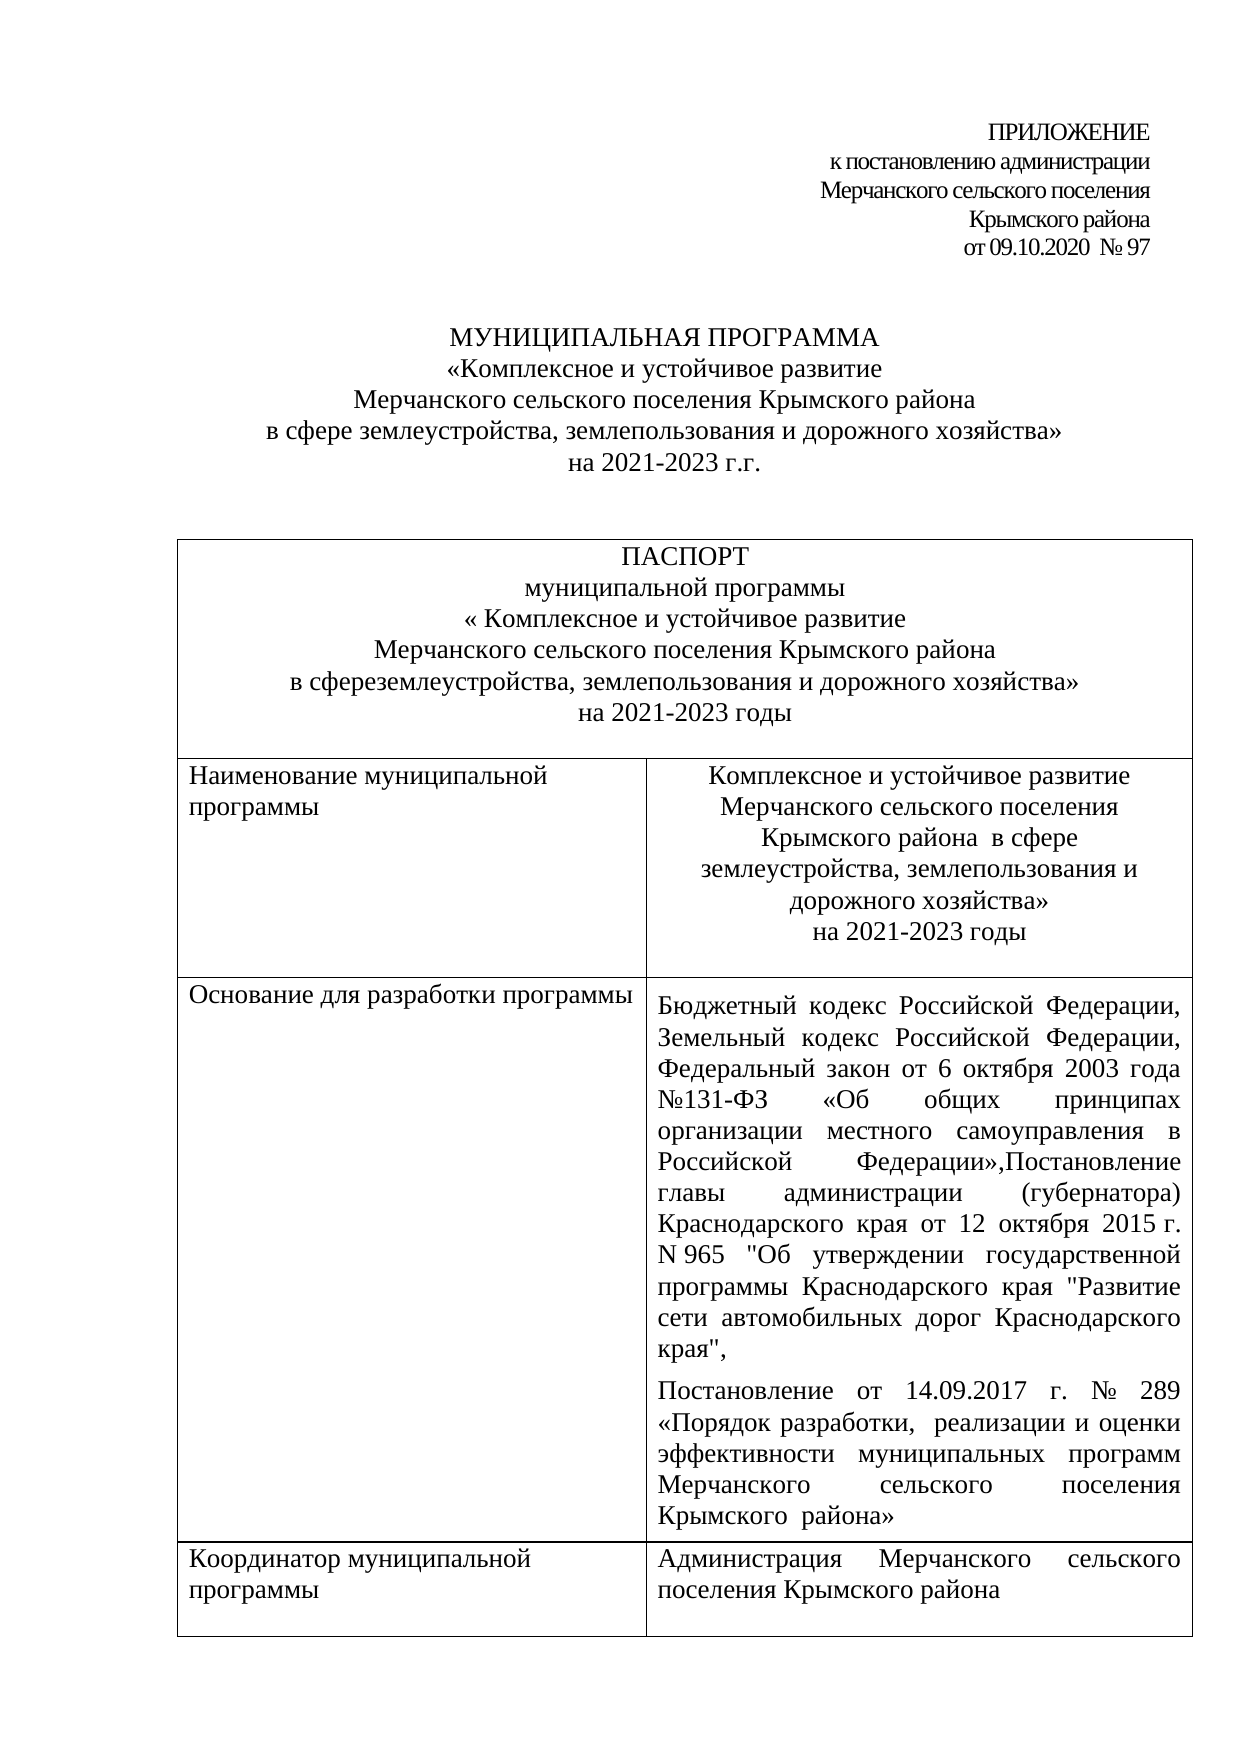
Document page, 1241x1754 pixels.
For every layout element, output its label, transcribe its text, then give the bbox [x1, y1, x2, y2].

text «Комплексное и устойчивое развитие [177, 352, 1152, 383]
text МУНИЦИПАЛЬНАЯ ПРОГРАММА [177, 321, 1152, 352]
table_header ПАСПОРТ муниципальной программы « Комплексное и устойчивое развитие Мерчанского сельского поселения Крымского района в сфереземлеустройства, землепользования и дорожного хозяйства» на 2021-2023 годы [178, 540, 1192, 758]
text от 09.10.2020 № 97 [177, 232, 1152, 261]
table_cell Основание для разработки программы [178, 978, 646, 1541]
text Крымского района [177, 204, 1152, 232]
text Мерчанского сельского поселения [177, 175, 1152, 204]
text к постановлению администрации [177, 146, 1152, 175]
text ПРИЛОЖЕНИЕ [177, 117, 1152, 146]
table_cell Бюджетный кодекс Российской Федерации, Земельный кодекс Российской Федерации, Федеральный закон от 6 октября 2003 года №131-ФЗ «Об общих принципах организации местного самоуправления в Российской Федерации»,Постановление главы администрации (губернатора) Краснодарского края от 12 октября 2015 г. N 965 "Об утверждении государственной программы Краснодарского края "Развитие сети автомобильных дорог Краснодарского края", Постановление от 14.09.2017 г. № 289 «Порядок разработки, реализации и оценки эффективности муниципальных программ Мерчанского сельского поселения Крымского района» [647, 978, 1192, 1541]
text на 2021-2023 г.г. [177, 446, 1152, 477]
text Мерчанского сельского поселения Крымского района [177, 383, 1152, 414]
text в сфере землеустройства, землепользования и дорожного хозяйства» [177, 414, 1152, 446]
table_cell Координатор муниципальной программы [178, 1543, 646, 1636]
table_cell Комплексное и устойчивое развитие Мерчанского сельского поселения Крымского района в сфере землеустройства, землепользования и дорожного хозяйства» на 2021-2023 годы [647, 759, 1192, 977]
table_cell Наименование муниципальной программы [178, 759, 646, 977]
table_cell Администрация Мерчанского сельского поселения Крымского района [647, 1543, 1192, 1636]
